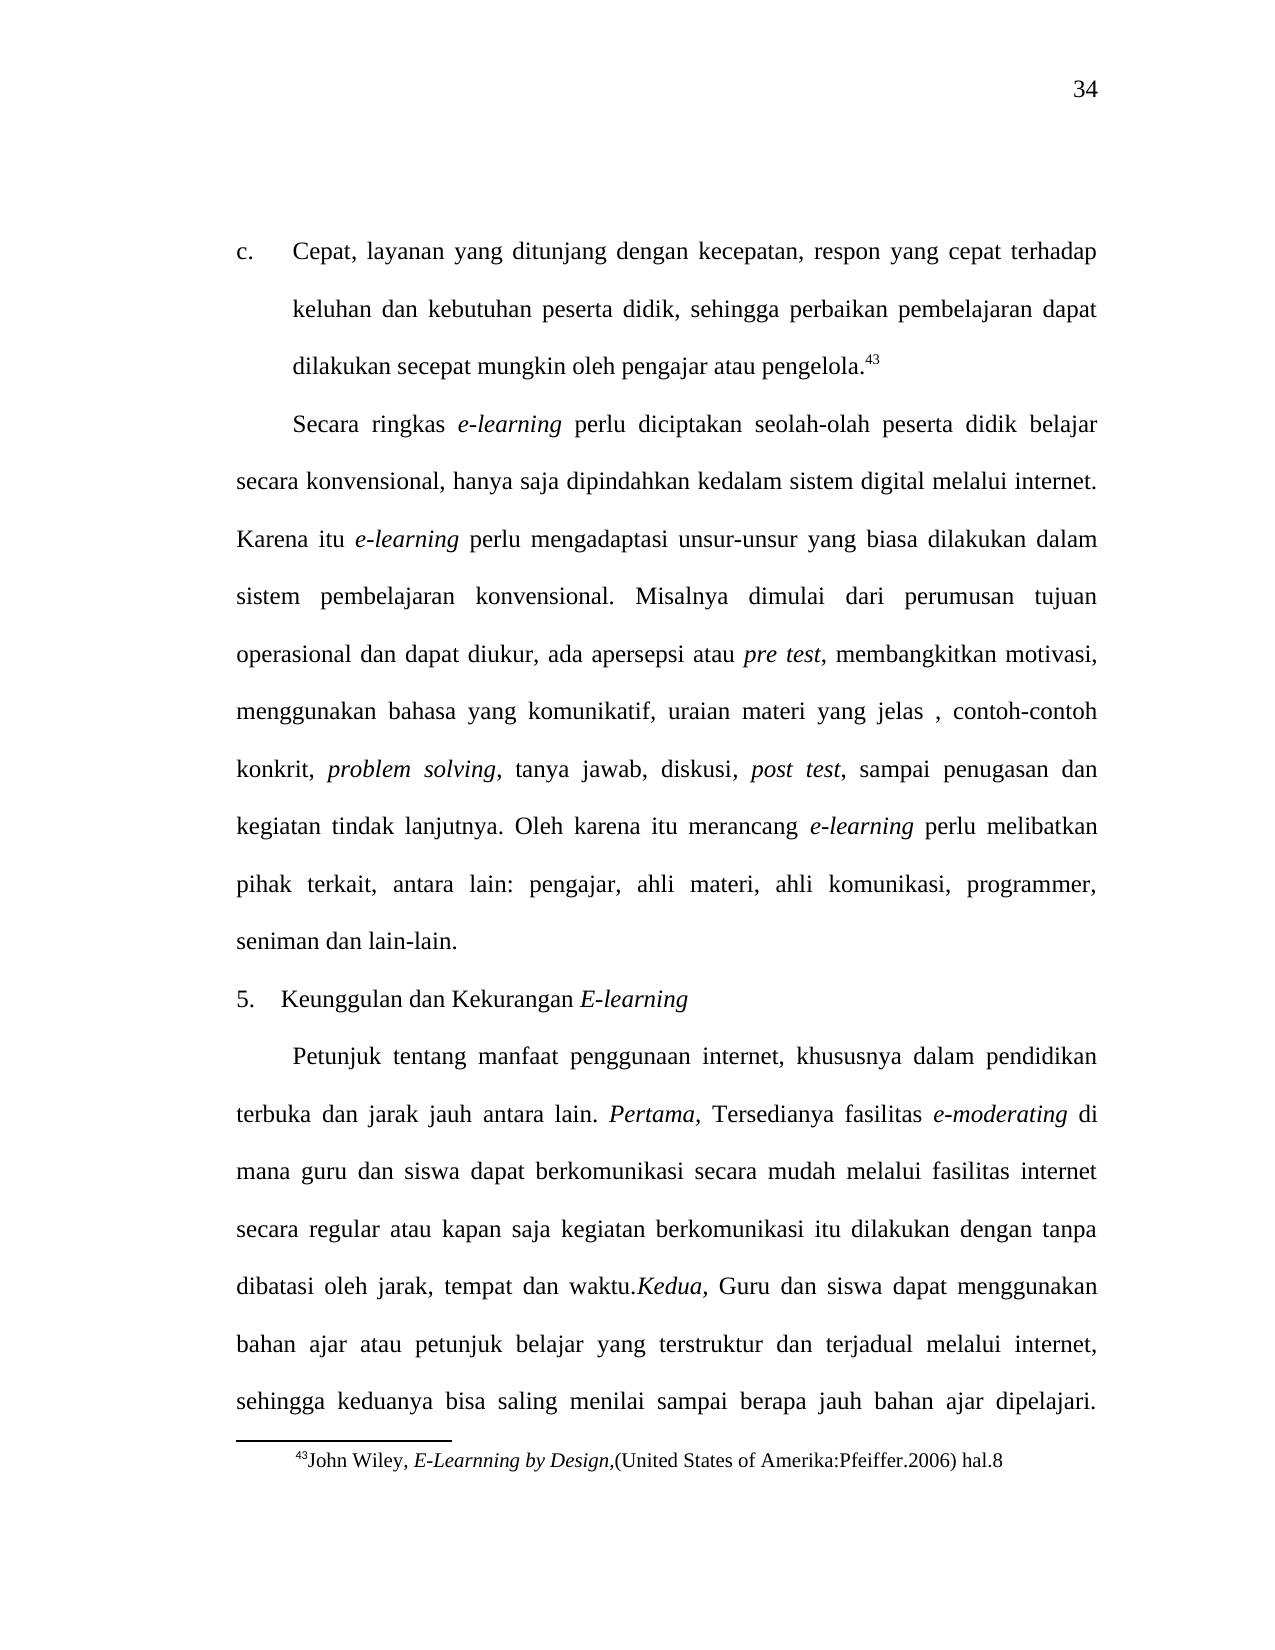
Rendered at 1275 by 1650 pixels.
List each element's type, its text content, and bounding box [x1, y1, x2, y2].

text Secara ringkas e-learning perlu diciptakan seolah-olah peserta didik belajar secara konvensional, hanya saja dipindahkan kedalam sistem digital melalui internet. Karena itu e-learning perlu mengadaptasi unsur-unsur yang biasa dilakukan dalam sistem pembelajaran konvensional. Misalnya dimulai dari perumusan tujuan operasional dan dapat diukur, ada apersepsi atau pre test, membangkitkan motivasi, menggunakan bahasa yang komunikatif, uraian materi yang jelas , contoh-contoh konkrit, problem solving, tanya jawab, diskusi, post test, sampai penugasan dan kegiatan tindak lanjutnya. Oleh karena itu merancang e-learning perlu melibatkan pihak terkait, antara lain: pengajar, ahli materi, ahli komunikasi, programmer, seniman dan lain-lain. [236, 409, 1098, 955]
list Cepat, layanan yang ditunjang dengan kecepatan, respon yang cepat terhadap keluhan dan kebutuhan peserta didik, sehingga perbaikan pembelajaran dapat dilakukan secepat mungkin oleh pengajar atau pengelola. [236, 236, 1098, 380]
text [236, 1041, 1098, 1415]
list Keunggulan dan Kekurangan E-learning [236, 984, 1098, 1012]
